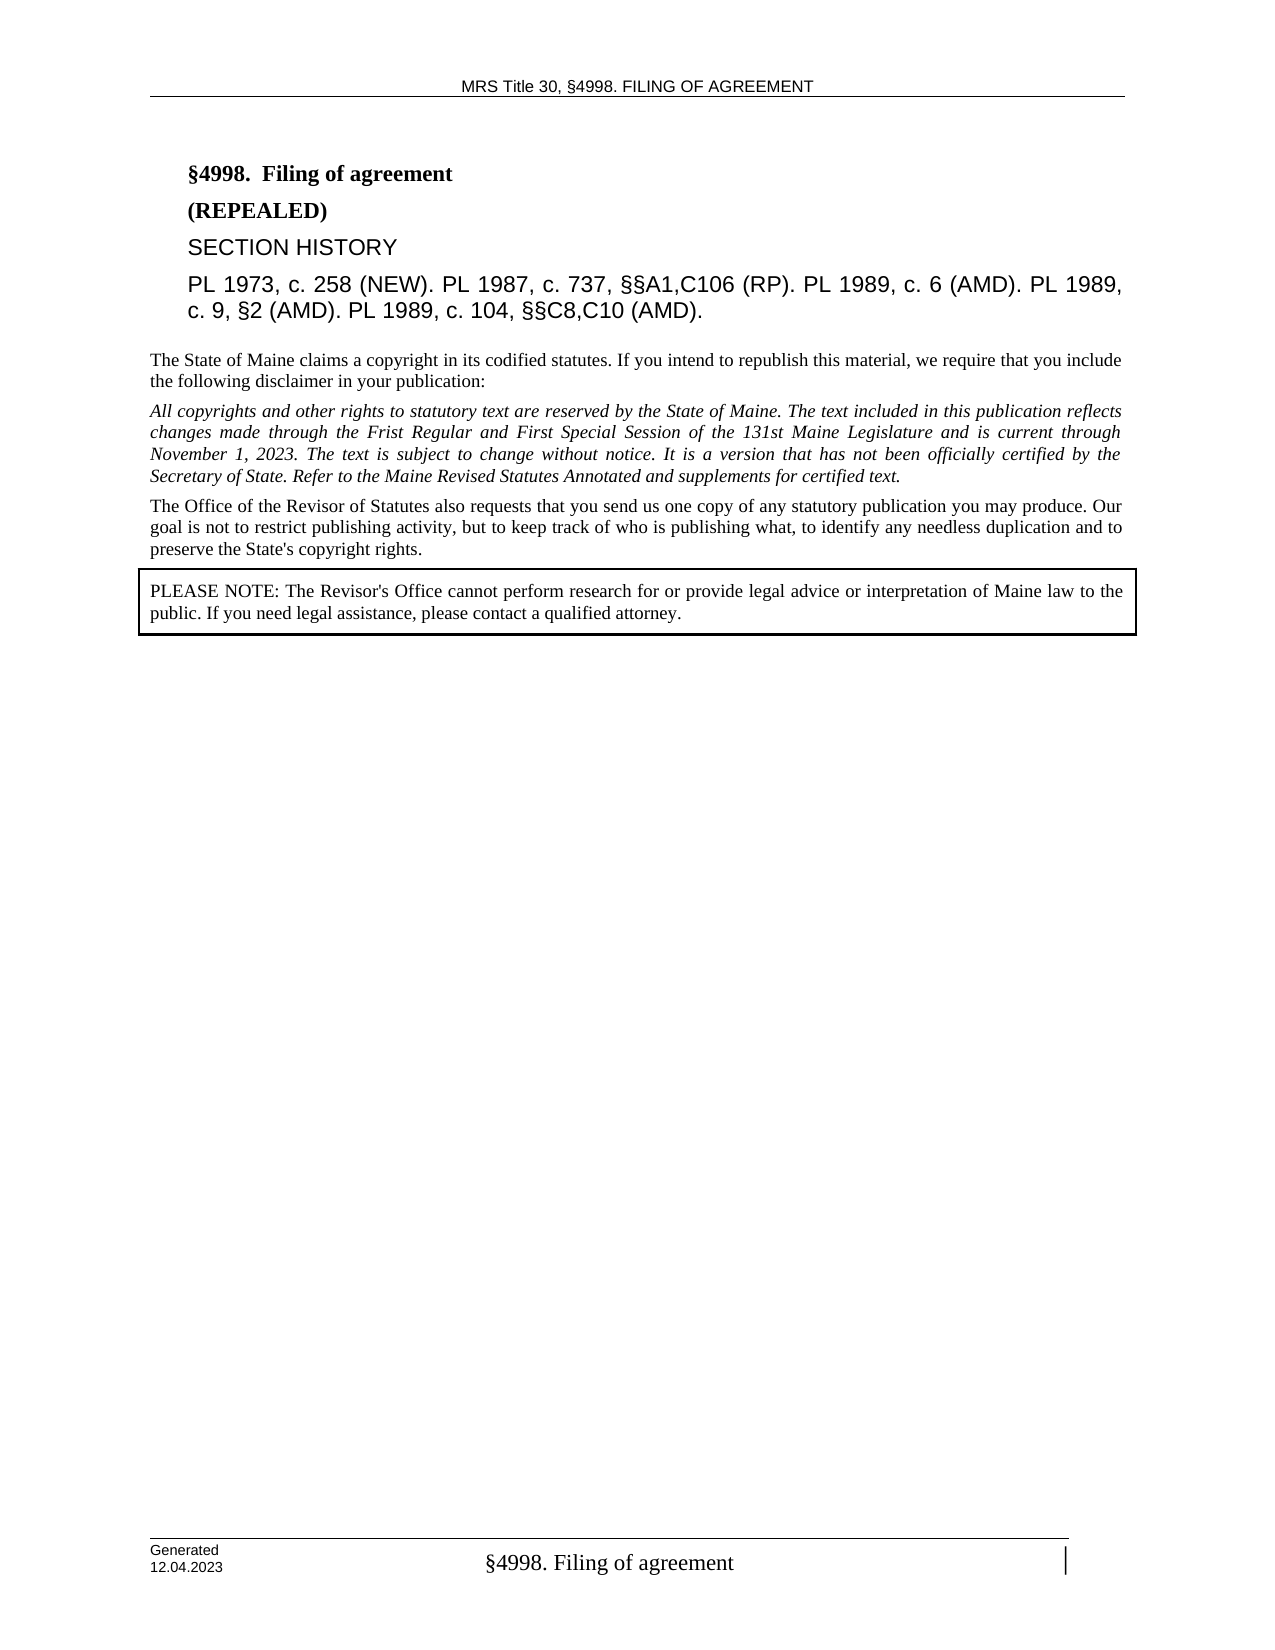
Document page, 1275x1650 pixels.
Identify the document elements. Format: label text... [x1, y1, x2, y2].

text §4998. Filing of agreement [187, 160, 1125, 187]
text The State of Maine claims a copyright in its codified statutes. If you intend to republish this material, we require that you include the following disclaimer in your publication: [150, 348, 1125, 392]
text (REPEALED) [187, 197, 1125, 223]
text All copyrights and other rights to statutory text are reserved by the State of Maine. The text included in this publication reflects changes made through the Frist Regular and First Special Session of the 131st Maine Legislature and is current through November 1, 2023 . The text is subject to change without notice. It is a version that has not been officially certified by the Secretary of State. Refer to the Maine Revised Statutes Annotated and supplements for certified text. [150, 400, 1125, 486]
text The Office of the Revisor of Statutes also requests that you send us one copy of any statutory publication you may produce. Our goal is not to restrict publishing activity, but to keep track of who is publishing what, to identify any needless duplication and to preserve the State's copyright rights. [150, 494, 1125, 559]
text PL 1973, c. 258 (NEW). PL 1987, c. 737, §§A1,C106 (RP). PL 1989, c. 6 (AMD). PL 1989, c. 9, §2 (AMD). PL 1989, c. 104, §§C8,C10 (AMD). [187, 271, 1125, 323]
text SECTION HISTORY [187, 234, 1125, 260]
text PLEASE NOTE: The Revisor's Office cannot perform research for or provide legal advice or interpretation of Maine law to the public. If you need legal assistance, please contact a qualified attorney. [140, 570, 1135, 633]
